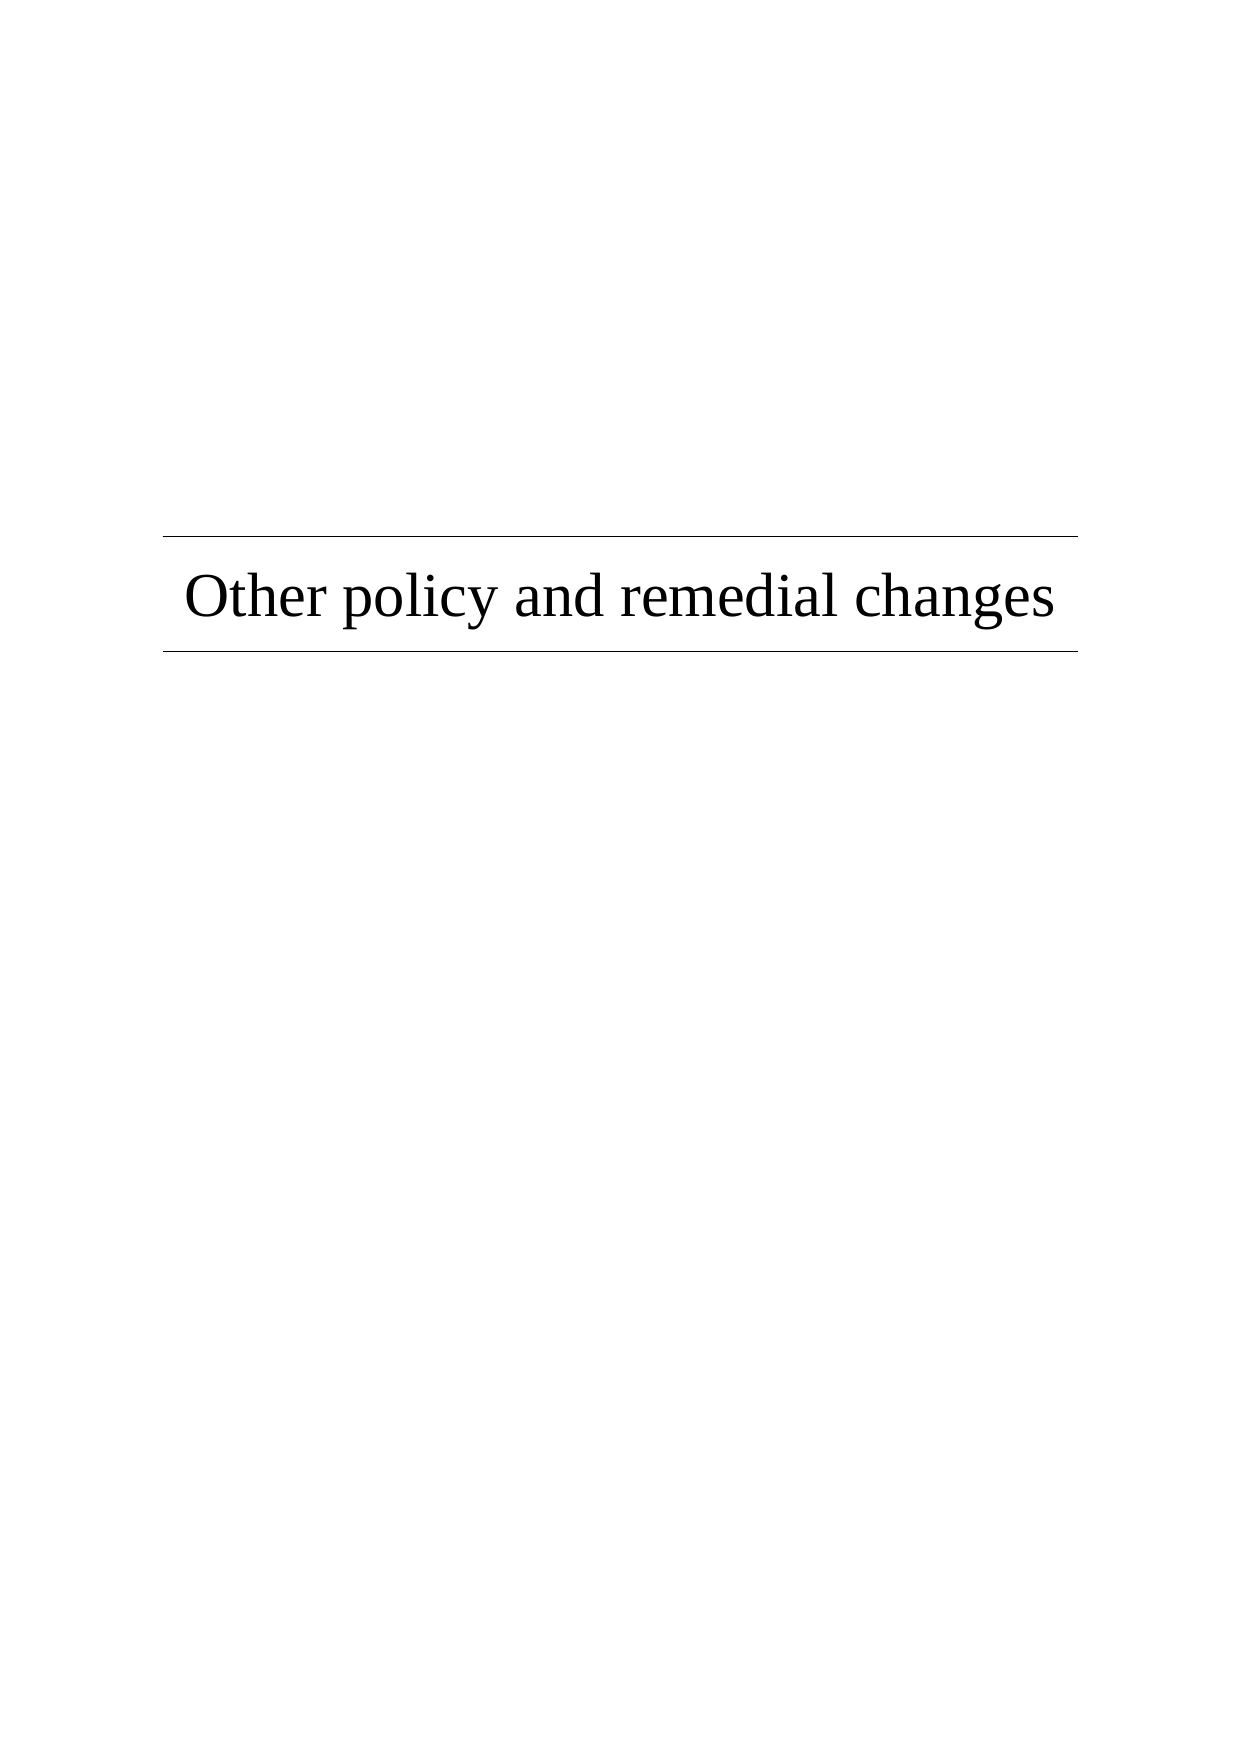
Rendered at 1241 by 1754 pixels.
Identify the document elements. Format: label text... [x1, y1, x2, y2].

subtitle Other policy and remedial changes [162, 537, 1078, 652]
